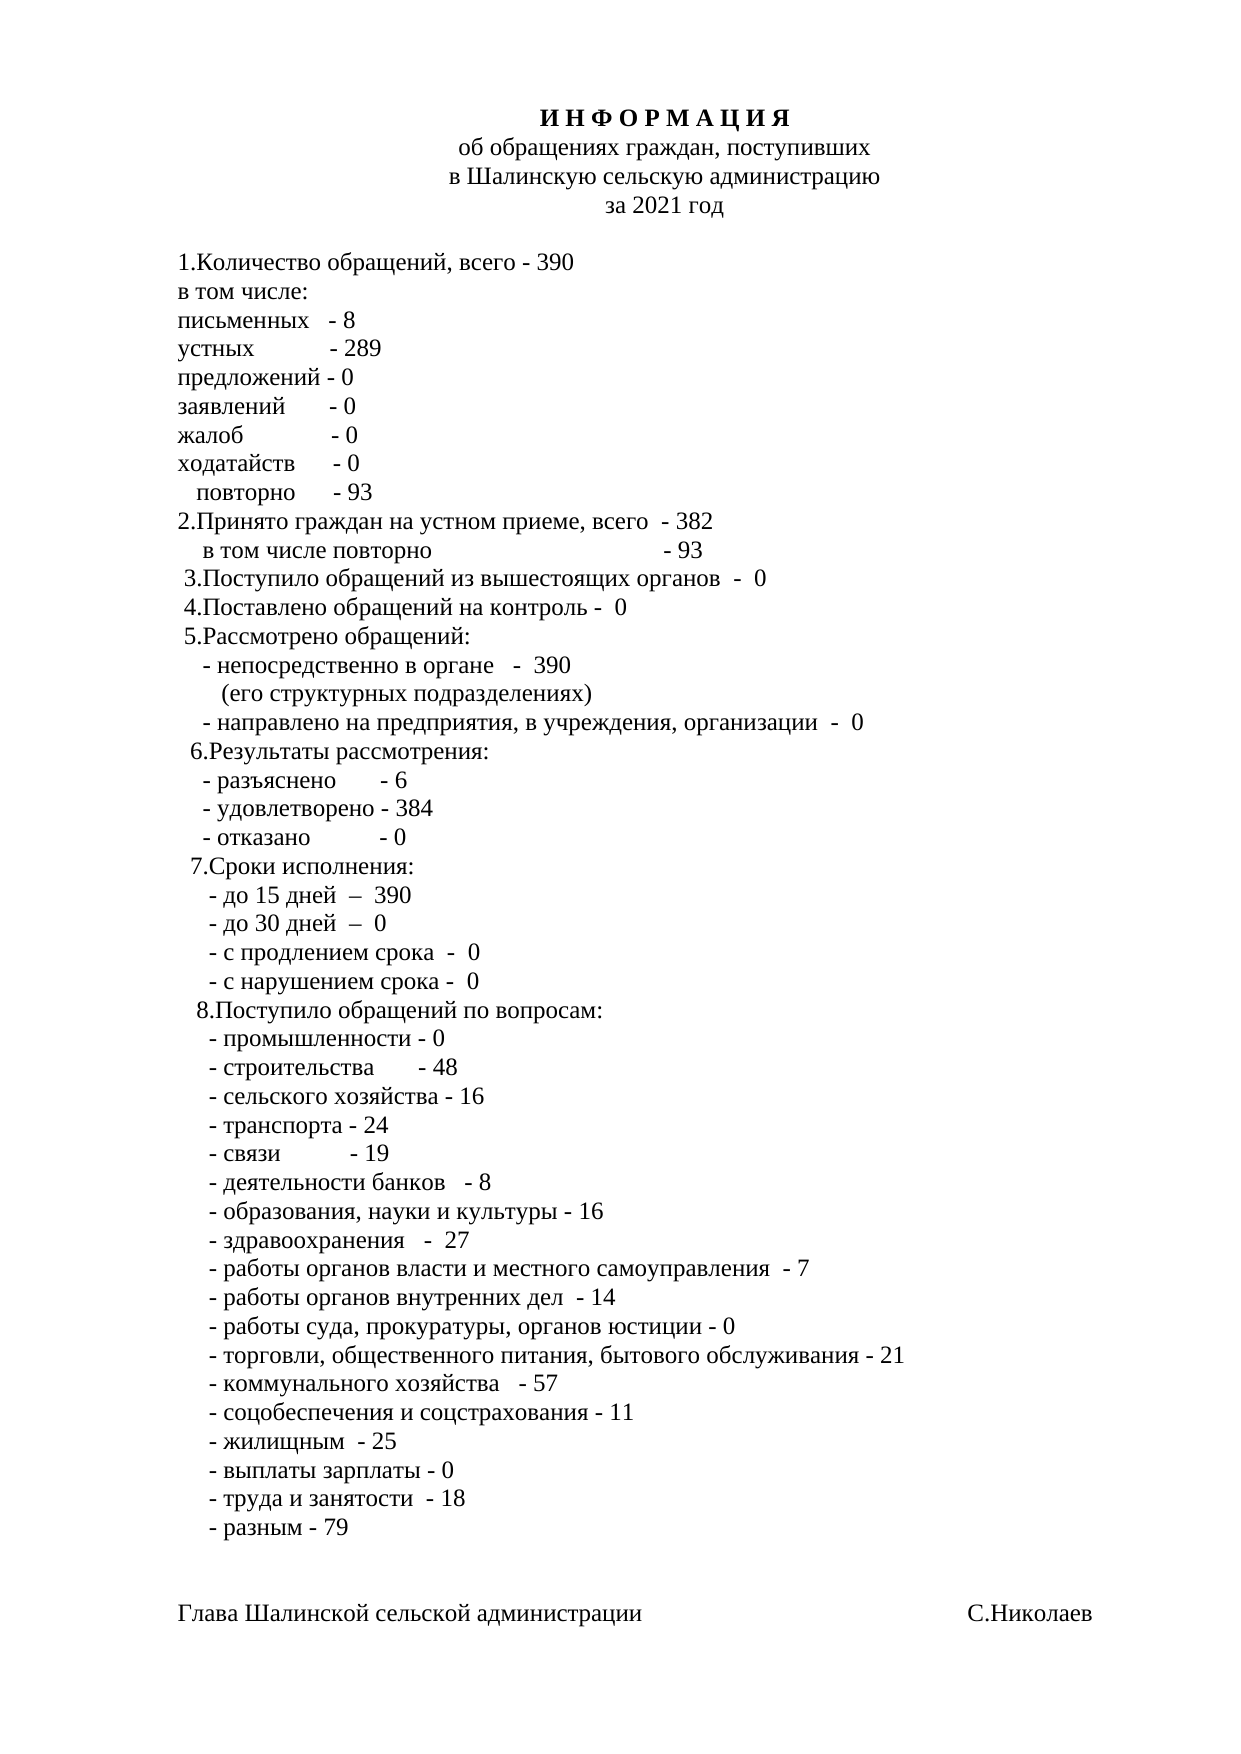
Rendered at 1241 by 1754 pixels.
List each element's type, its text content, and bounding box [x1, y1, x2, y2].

text - выплаты зарплаты - 0 [177, 1455, 1152, 1483]
text 8.Поступило обращений по вопросам: [177, 995, 1152, 1023]
text повторно - 93 [177, 477, 1152, 506]
text - разным - 79 [177, 1512, 1152, 1541]
text предложений - 0 [177, 362, 1152, 391]
text - направлено на предприятия, в учреждения, организации - 0 [177, 707, 1152, 736]
text 7.Сроки исполнения: [177, 851, 1152, 880]
text - с продлением срока - 0 [177, 937, 1152, 966]
text - непосредственно в органе - 390 [177, 650, 1152, 678]
text - работы органов внутренних дел - 14 [177, 1282, 1152, 1311]
text 2.Принято граждан на устном приеме, всего - 382 [177, 506, 1152, 535]
text - деятельности банков - 8 [177, 1167, 1152, 1196]
text - жилищным - 25 [177, 1426, 1152, 1455]
text об обращениях граждан, поступивших [177, 132, 1152, 161]
text (его структурных подразделениях) [177, 678, 1152, 707]
text - образования, науки и культуры - 16 [177, 1196, 1152, 1225]
text - разъяснено - 6 [177, 765, 1152, 793]
text - до 15 дней – 390 [177, 880, 1152, 908]
text 1.Количество обращений, всего - 390 [177, 247, 1152, 276]
text 3.Поступило обращений из вышестоящих органов - 0 [177, 563, 1152, 592]
text - с нарушением срока - 0 [177, 966, 1152, 995]
text 6.Результаты рассмотрения: [177, 736, 1152, 765]
text - до 30 дней – 0 [177, 908, 1152, 937]
text в Шалинскую сельскую администрацию [177, 161, 1152, 190]
text - транспорта - 24 [177, 1110, 1152, 1138]
text - торговли, общественного питания, бытового обслуживания - 21 [177, 1340, 1152, 1368]
text - удовлетворено - 384 [177, 793, 1152, 822]
text - строительства - 48 [177, 1052, 1152, 1081]
text Глава Шалинской сельской администрации С.Николаев [177, 1598, 1152, 1627]
text за 2021 год [177, 190, 1152, 218]
text - промышленности - 0 [177, 1023, 1152, 1052]
text - коммунального хозяйства - 57 [177, 1368, 1152, 1397]
text И Н Ф О Р М А Ц И Я [177, 103, 1152, 132]
text - здравоохранения - 27 [177, 1225, 1152, 1253]
text ходатайств - 0 [177, 448, 1152, 477]
text - сельского хозяйства - 16 [177, 1081, 1152, 1110]
text 5.Рассмотрено обращений: [177, 621, 1152, 650]
text заявлений - 0 [177, 391, 1152, 420]
text - отказано - 0 [177, 822, 1152, 851]
text - соцобеспечения и соцстрахования - 11 [177, 1397, 1152, 1426]
text в том числе: [177, 276, 1152, 305]
text - работы органов власти и местного самоуправления - 7 [177, 1253, 1152, 1282]
text - труда и занятости - 18 [177, 1483, 1152, 1512]
text в том числе повторно - 93 [177, 535, 1152, 563]
text 4.Поставлено обращений на контроль - 0 [177, 592, 1152, 621]
text - работы суда, прокуратуры, органов юстиции - 0 [177, 1311, 1152, 1340]
text - связи - 19 [177, 1138, 1152, 1167]
text устных - 289 [177, 333, 1152, 362]
text жалоб - 0 [177, 420, 1152, 448]
text письменных - 8 [177, 305, 1152, 333]
